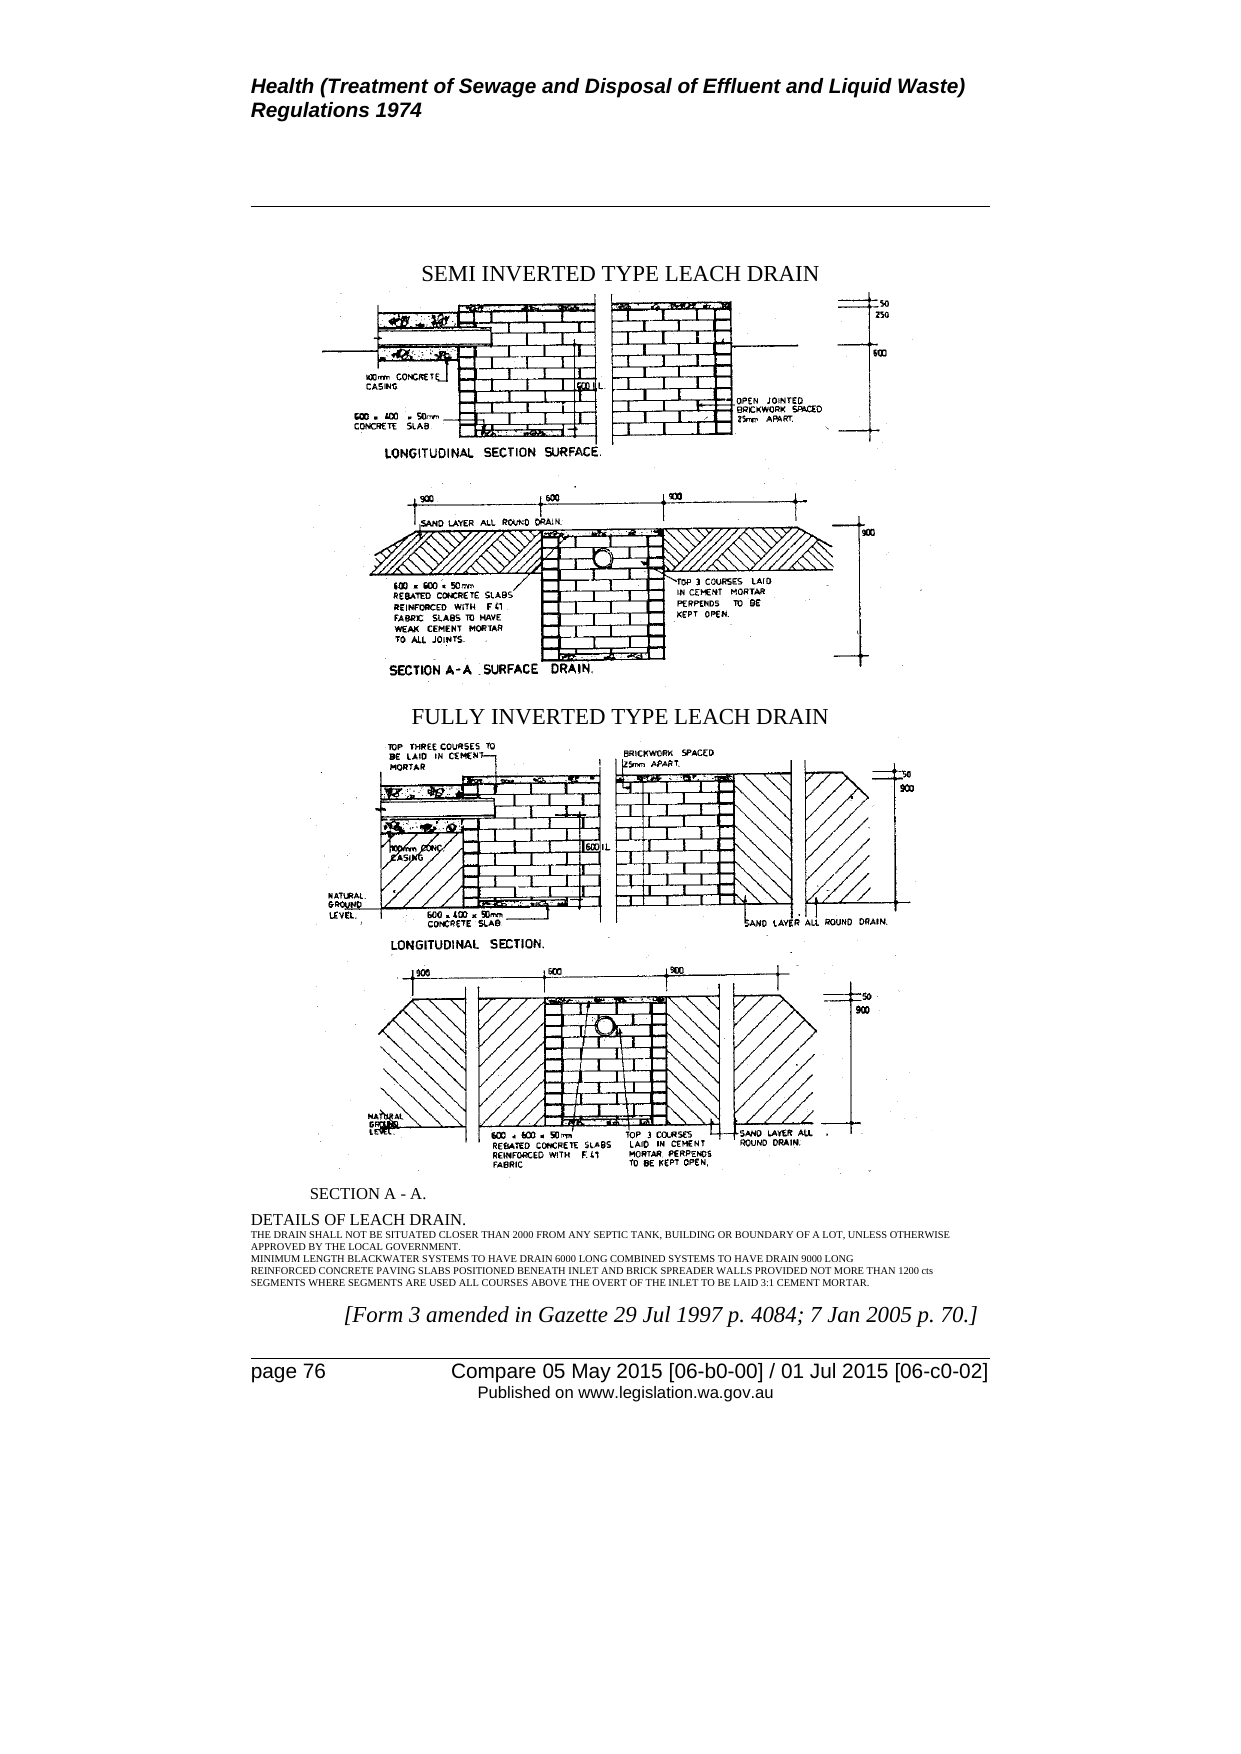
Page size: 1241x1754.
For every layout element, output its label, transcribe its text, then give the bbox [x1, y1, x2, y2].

text MINIMUM LENGTH BLACKWATER SYSTEMS TO HAVE DRAIN 6000 LONG COMBINED SYSTEMS TO HAVE DRAIN 9000 LONG REINFORCED CONCRETE PAVING SLABS POSITIONED BENEATH INLET AND BRICK SPREADER WALLS PROVIDED NOT MORE THAN 1200 cts [251, 1252, 990, 1276]
subtitle SEMI INVERTED TYPE LEACH DRAIN [251, 260, 990, 286]
text DETAILS OF LEACH DRAIN. [251, 1209, 990, 1228]
picture [308, 286, 932, 687]
text SECTION A - A. [251, 1184, 990, 1203]
subtitle FULLY INVERTED TYPE LEACH DRAIN [251, 703, 990, 730]
text THE DRAIN SHALL NOT BE SITUATED CLOSER THAN 2000 FROM ANY SEPTIC TANK, BUILDING OR BOUNDARY OF A LOT, UNLESS OTHERWISE APPROVED BY THE LOCAL GOVERNMENT. [251, 1228, 990, 1252]
text [Form 3 amended in Gazette 29 Jul 1997 p. 4084; 7 Jan 2005 p. 70.] [251, 1301, 990, 1327]
picture [309, 736, 932, 1178]
